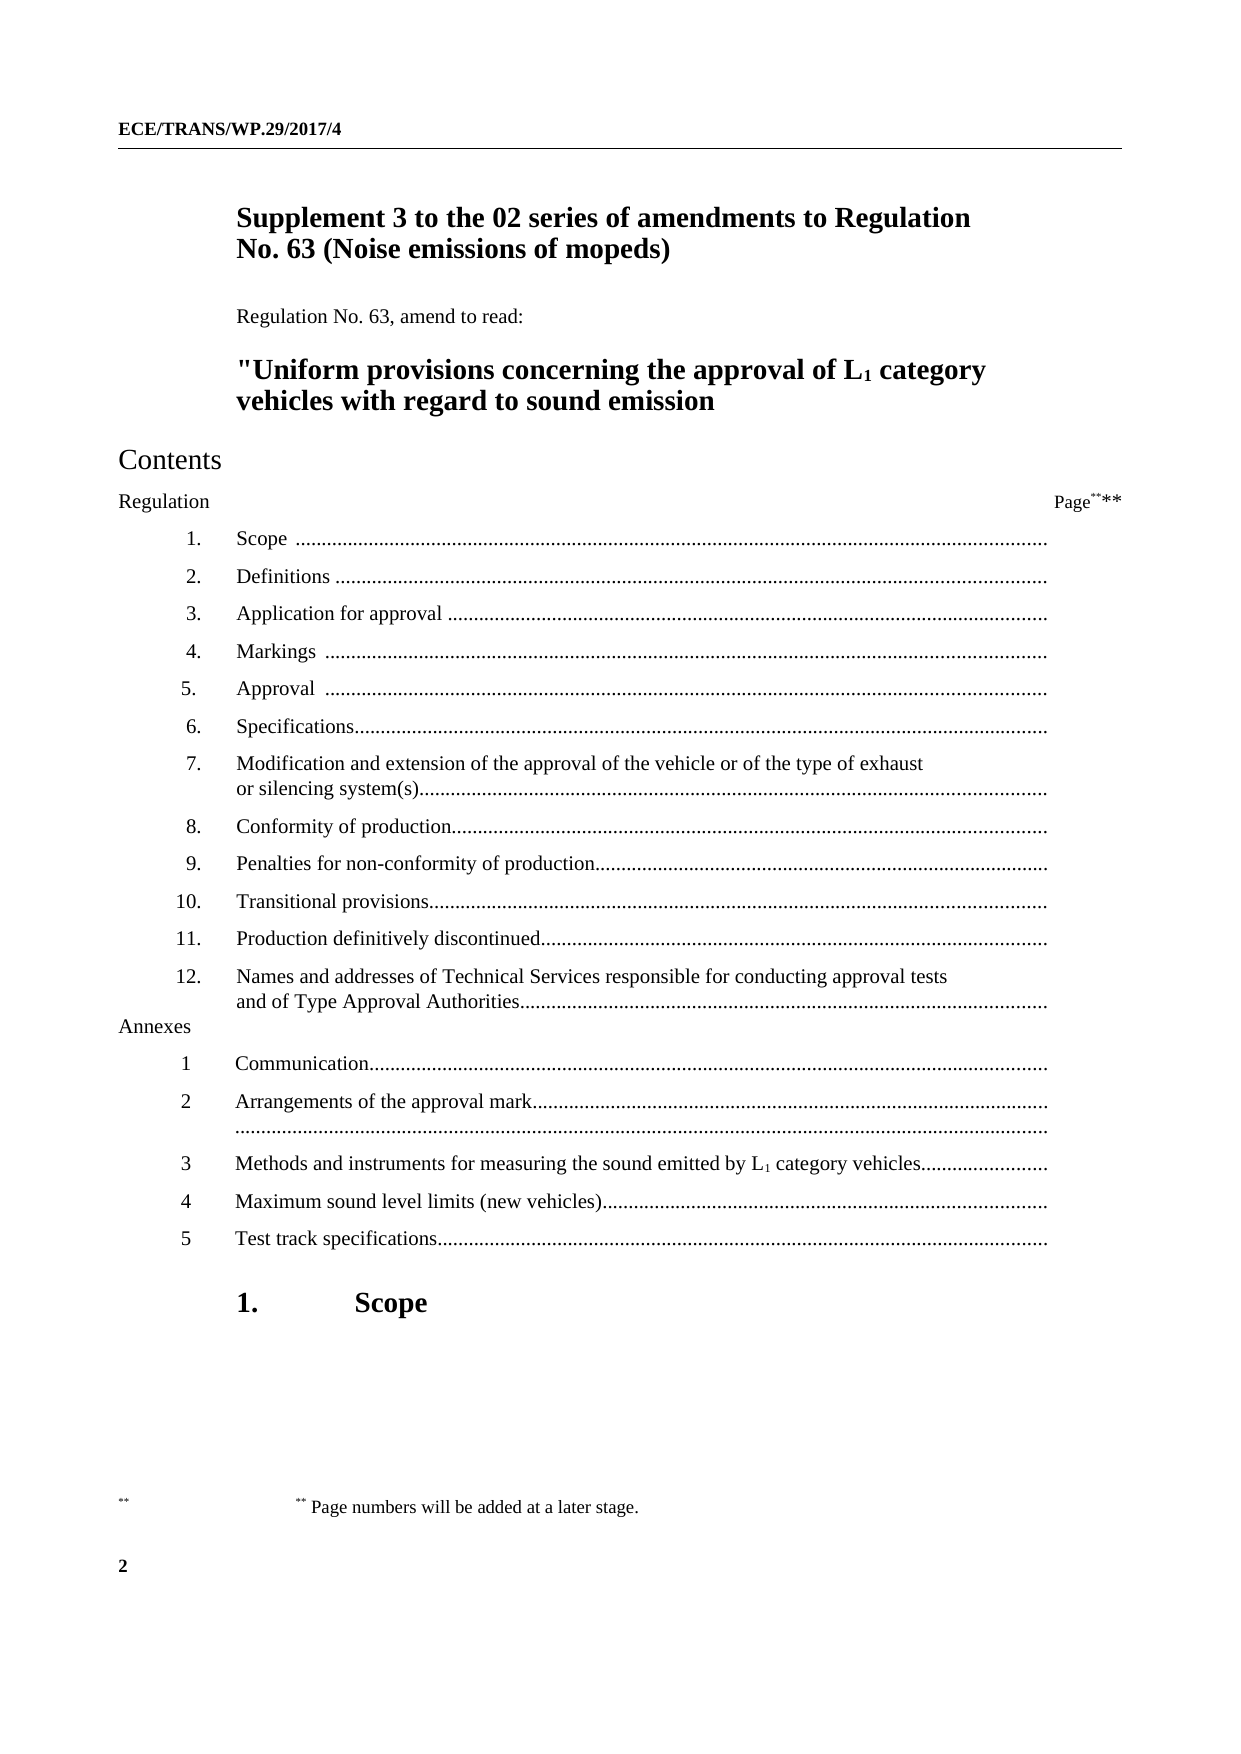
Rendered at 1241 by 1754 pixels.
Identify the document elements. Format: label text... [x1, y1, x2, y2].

text 6. Specifications [118, 713, 1122, 738]
text 3 Methods and instruments for measuring the sound emitted by L1 category vehicles [181, 1150, 1004, 1175]
text 9. Penalties for non-conformity of production [118, 850, 1122, 875]
text 5 Test track specifications [181, 1225, 1004, 1250]
text 2. Definitions [118, 563, 1122, 588]
text Annexes [118, 1013, 1122, 1038]
text 5. Approval [118, 675, 1122, 700]
text Supplement 3 to the 02 series of amendments to Regulation No. 63 (Noise emissions of mopeds) [236, 202, 1004, 265]
text 12. Names and addresses of Technical Services responsible for conducting approval tests and of Type Approval Authorities [118, 963, 1122, 1013]
text 2 Arrangements of the approval mark [181, 1088, 1004, 1138]
text 4 Maximum sound level limits (new vehicles) [181, 1188, 1004, 1213]
text 3. Application for approval [118, 600, 1122, 625]
text 1 Communication [181, 1050, 1004, 1075]
text 4. Markings [118, 638, 1122, 663]
text Regulation Page** [118, 488, 1122, 513]
text "Uniform provisions concerning the approval of L1 category vehicles with regard to sound emission [236, 354, 1004, 417]
text Contents [118, 442, 1122, 475]
text 8. Conformity of production [118, 813, 1122, 838]
text 10. Transitional provisions [118, 888, 1122, 913]
text 7. Modification and extension of the approval of the vehicle or of the type of exhaust or silencing system(s) [118, 750, 1122, 800]
text 11. Production definitively discontinued [118, 925, 1122, 950]
text 1. Scope [118, 525, 1122, 550]
text 1. Scope [118, 1288, 1004, 1319]
text Regulation No. 63, amend to read: [236, 298, 1004, 329]
